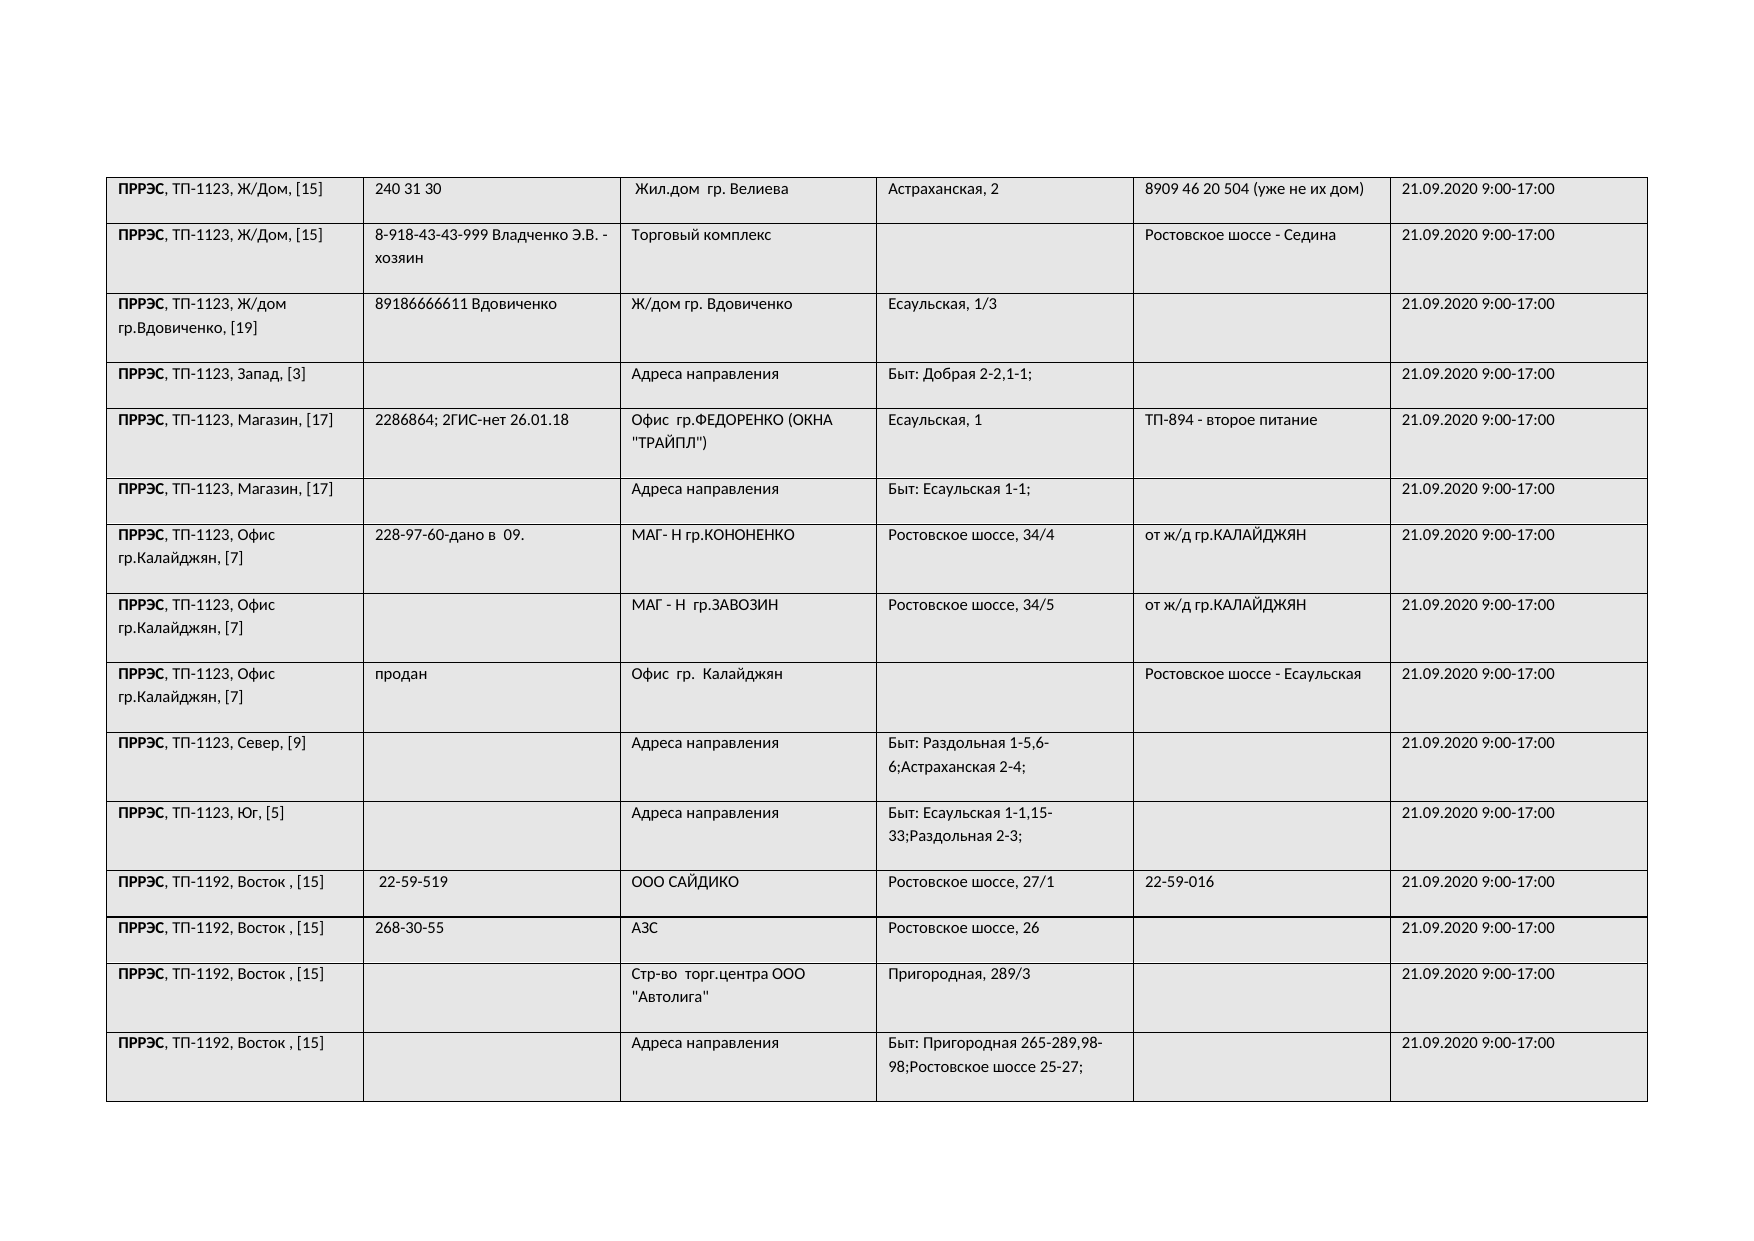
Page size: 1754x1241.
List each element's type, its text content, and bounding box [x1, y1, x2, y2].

table_cell ООО САЙДИКО [621, 871, 876, 916]
table_cell ПРРЭС, ТП-1192, Восток , [15] [107, 918, 363, 962]
table_cell ПРРЭС, ТП-1123, Ж/дом гр.Вдовиченко, [19] [107, 294, 363, 362]
table_cell Адреса направления [621, 479, 876, 523]
table_cell 21.09.2020 9:00-17:00 [1391, 871, 1647, 916]
table_cell [1134, 918, 1390, 962]
table_cell Быт: Раздольная 1-5,6-6;Астраханская 2-4; [877, 733, 1133, 801]
table_cell Ростовское шоссе, 27/1 [877, 871, 1133, 916]
table_cell [1134, 964, 1390, 1032]
table_cell Быт: Есаульская 1-1,15-33;Раздольная 2-3; [877, 802, 1133, 870]
table_cell 89186666611 Вдовиченко [364, 294, 620, 362]
table_cell [364, 594, 620, 662]
table_cell [1134, 733, 1390, 801]
table_cell Офис гр.ФЕДОРЕНКО (ОКНА "ТРАЙПЛ") [621, 409, 876, 477]
table_cell МАГ - Н гр.ЗАВОЗИН [621, 594, 876, 662]
table_cell Стр-во торг.центра ООО "Автолига" [621, 964, 876, 1032]
table_cell 268-30-55 [364, 918, 620, 962]
table_cell 21.09.2020 9:00-17:00 [1391, 294, 1647, 362]
table_cell 21.09.2020 9:00-17:00 [1391, 409, 1647, 477]
table_cell Торговый комплекс [621, 224, 876, 293]
table_cell ПРРЭС, ТП-1123, Офис гр.Калайджян, [7] [107, 594, 363, 662]
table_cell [1391, 178, 1647, 223]
table_cell [364, 964, 620, 1032]
table_cell [877, 663, 1133, 732]
table_cell 8-918-43-43-999 Владченко Э.В. - хозяин [364, 224, 620, 293]
table_cell Ростовское шоссе, 26 [877, 918, 1133, 962]
table_cell [364, 363, 620, 408]
table_cell [364, 802, 620, 870]
table_cell Адреса направления [621, 1033, 876, 1101]
table_cell ПРРЭС, ТП-1123, Ж/Дом, [15] [107, 178, 363, 223]
table_cell от ж/д гр.КАЛАЙДЖЯН [1134, 594, 1390, 662]
table_cell Есаульская, 1 [877, 409, 1133, 477]
table_cell продан [364, 663, 620, 732]
table_cell 22-59-016 [1134, 871, 1390, 916]
table_cell [1134, 363, 1390, 408]
table_cell Быт: Есаульская 1-1; [877, 479, 1133, 523]
table_cell [1134, 479, 1390, 523]
table_cell 8909 46 20 504 (уже не их дом) [1134, 178, 1390, 223]
table_cell [364, 1033, 620, 1101]
table_cell ПРРЭС, ТП-1123, Офис гр.Калайджян, [7] [107, 525, 363, 593]
table_cell 2286864; 2ГИС-нет 26.01.18 [364, 409, 620, 477]
table_cell Ростовское шоссе, 34/5 [877, 594, 1133, 662]
table_cell 21.09.2020 9:00-17:00 [1391, 224, 1647, 293]
table_cell Адреса направления [621, 363, 876, 408]
table_cell [364, 479, 620, 523]
table_cell ПРРЭС, ТП-1123, Магазин, [17] [107, 479, 363, 523]
table_cell Пригородная, 289/3 [877, 964, 1133, 1032]
table_cell 21.09.2020 9:00-17:00 [1391, 733, 1647, 801]
table_cell Ростовское шоссе - Седина [1134, 224, 1390, 293]
table_cell МАГ- Н гр.КОНОНЕНКО [621, 525, 876, 593]
table_cell [1134, 802, 1390, 870]
table_cell ПРРЭС, ТП-1123, Запад, [3] [107, 363, 363, 408]
table_cell Офис гр. Калайджян [621, 663, 876, 732]
table_cell ПРРЭС, ТП-1192, Восток , [15] [107, 1033, 363, 1101]
table_cell [1134, 1033, 1390, 1101]
table_cell Есаульская, 1/3 [877, 294, 1133, 362]
table_cell Ростовское шоссе - Есаульская [1134, 663, 1390, 732]
table_cell Адреса направления [621, 733, 876, 801]
table_cell ПРРЭС, ТП-1123, Магазин, [17] [107, 409, 363, 477]
table_cell 21.09.2020 9:00-17:00 [1391, 479, 1647, 523]
table_cell Быт: Пригородная 265-289,98-98;Ростовское шоссе 25-27; [877, 1033, 1133, 1101]
table_cell Быт: Добрая 2-2,1-1; [877, 363, 1133, 408]
table_cell [877, 224, 1133, 293]
table_cell [364, 733, 620, 801]
table_cell Ж/дом гр. Вдовиченко [621, 294, 876, 362]
table_cell 21.09.2020 9:00-17:00 [1391, 594, 1647, 662]
table_cell 240 31 30 [364, 178, 620, 223]
table_cell ПРРЭС, ТП-1123, Север, [9] [107, 733, 363, 801]
table_cell 21.09.2020 9:00-17:00 [1391, 918, 1647, 962]
table_cell Астраханская, 2 [877, 178, 1133, 223]
table_cell 21.09.2020 9:00-17:00 [1391, 363, 1647, 408]
table_cell 22-59-519 [364, 871, 620, 916]
table_cell ПРРЭС, ТП-1192, Восток , [15] [107, 964, 363, 1032]
table_cell АЗС [621, 918, 876, 962]
table_cell 21.09.2020 9:00-17:00 [1391, 663, 1647, 732]
table_cell ТП-894 - второе питание [1134, 409, 1390, 477]
table_cell 21.09.2020 9:00-17:00 [1391, 802, 1647, 870]
table_cell 21.09.2020 9:00-17:00 [1391, 525, 1647, 593]
table_cell Адреса направления [621, 802, 876, 870]
table_cell [1134, 294, 1390, 362]
table_cell ПРРЭС, ТП-1123, Юг, [5] [107, 802, 363, 870]
table_cell 21.09.2020 9:00-17:00 [1391, 964, 1647, 1032]
table_cell 228-97-60-дано в 09. [364, 525, 620, 593]
table_cell Ростовское шоссе, 34/4 [877, 525, 1133, 593]
table_cell ПРРЭС, ТП-1123, Офис гр.Калайджян, [7] [107, 663, 363, 732]
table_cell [1391, 1033, 1647, 1101]
table_cell ПРРЭС, ТП-1123, Ж/Дом, [15] [107, 224, 363, 293]
table_cell ПРРЭС, ТП-1192, Восток , [15] [107, 871, 363, 916]
table_cell Жил.дом гр. Велиева [621, 178, 876, 223]
table_cell от ж/д гр.КАЛАЙДЖЯН [1134, 525, 1390, 593]
